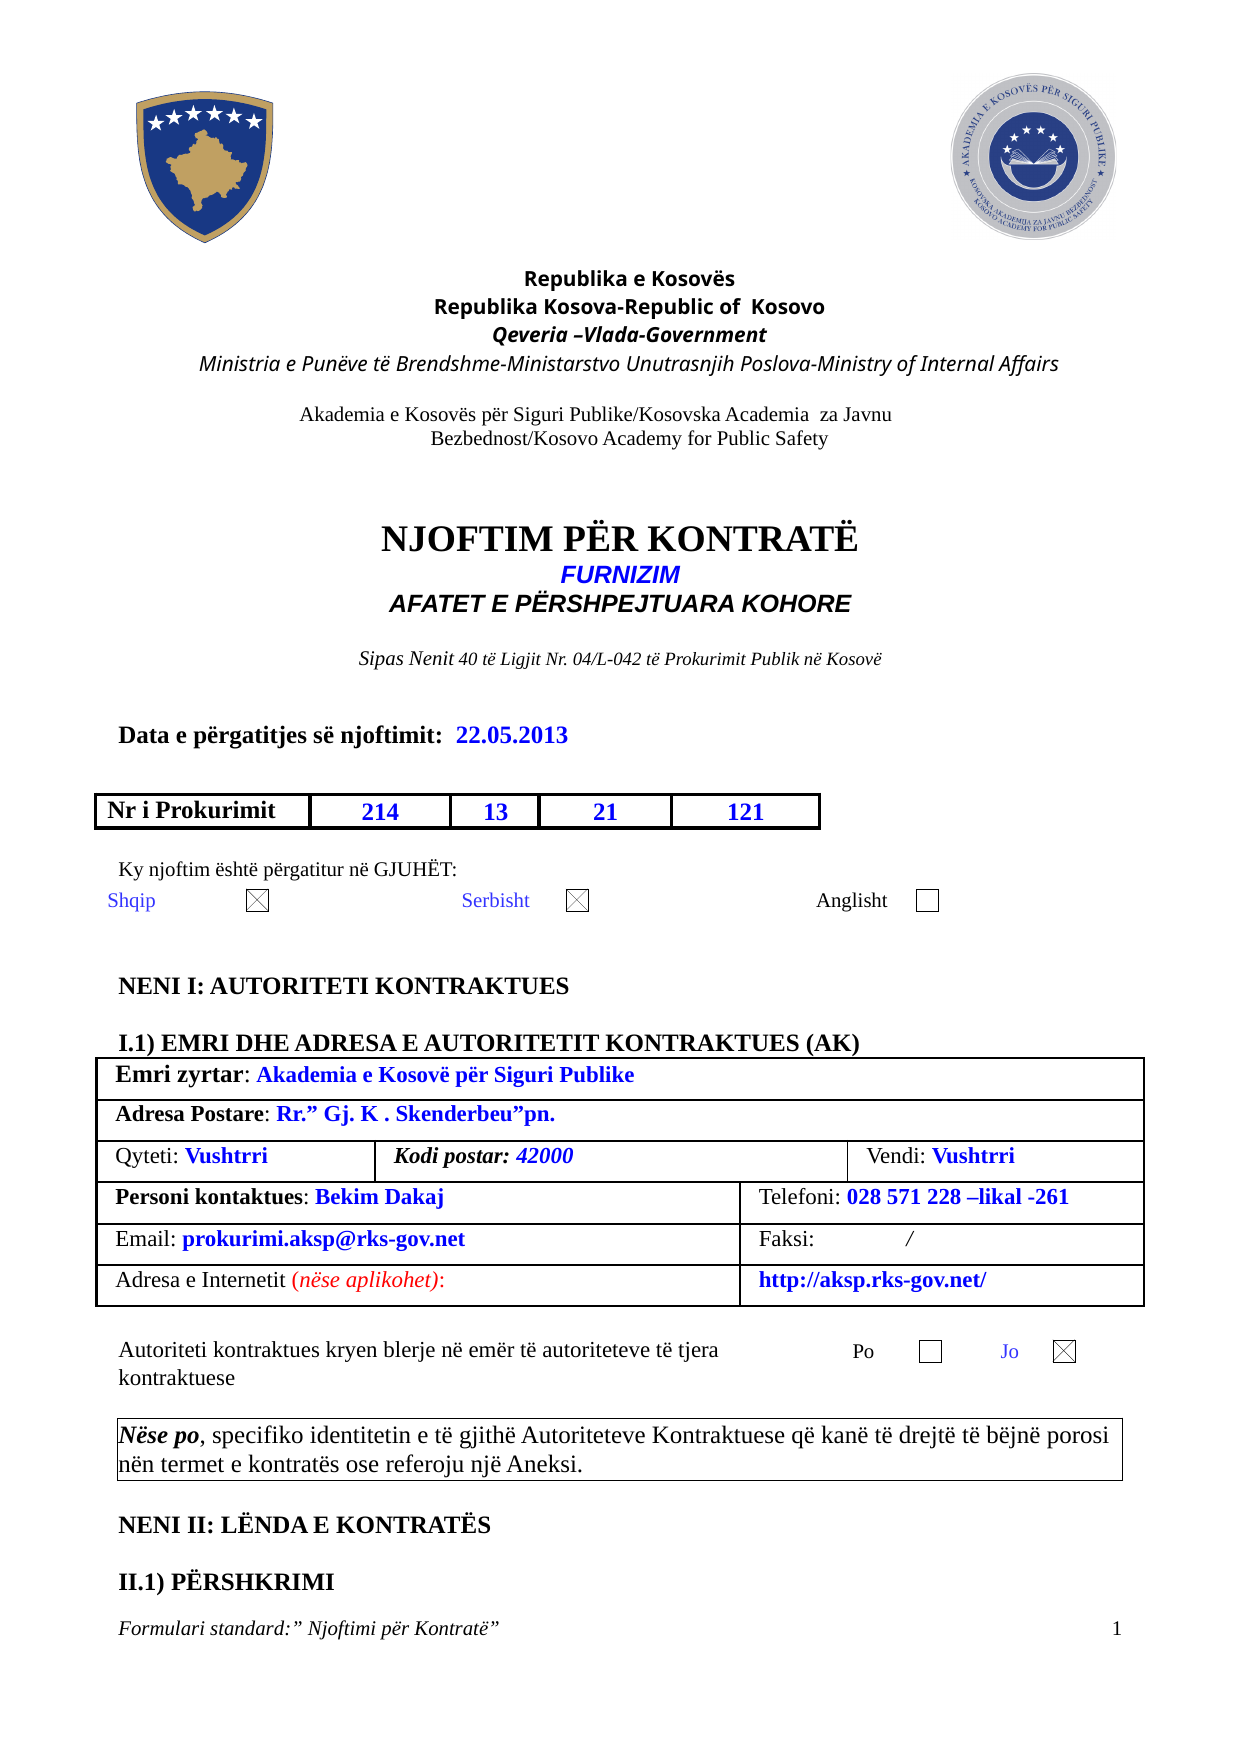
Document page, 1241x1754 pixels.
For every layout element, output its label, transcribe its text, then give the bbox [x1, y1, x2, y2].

text NJOFTIM PËR KONTRATË [118, 517, 1122, 560]
table_cell http://aksp.rks-gov.net/ [741, 1266, 1143, 1305]
table_header Jo [989, 1333, 1041, 1369]
table_header Serbisht [450, 881, 553, 918]
table_cell Qyteti: Vushtrri [98, 1142, 374, 1181]
table_cell Adresa Postare: Rr.” Gj. K . Skenderbeu”pn. [98, 1101, 1143, 1140]
picture [950, 73, 1117, 240]
table_header [904, 881, 1093, 918]
table_header [554, 881, 804, 918]
text Autoriteti kontraktues kryen blerje në emër të autoriteteve të tjera kontraktuese [118, 1336, 1122, 1391]
table_cell Email: prokurimi.aksp@rks-gov.net [98, 1225, 739, 1264]
text FURNIZIM [118, 560, 1122, 589]
table_header 214 [312, 796, 449, 826]
table_header Po [841, 1333, 906, 1369]
text I.1) EMRI DHE ADRESA E AUTORITETIT KONTRAKTUES (AK) [118, 1028, 1122, 1057]
table_cell Telefoni: 028 571 228 –likal -261 [741, 1183, 1143, 1222]
text NENI II: LËNDA E KONTRATËS [118, 1510, 1122, 1539]
table_header [229, 881, 450, 918]
table_cell Adresa e Internetit (nëse aplikohet): [98, 1266, 739, 1305]
text AFATET E PËRSHPEJTUARA KOHORE [118, 589, 1122, 617]
table_header 121 [673, 796, 818, 826]
table_header Nr i Prokurimit [97, 796, 308, 826]
text Sipas Nenit 40 të Ligjit Nr. 04/L-042 të Prokurimit Publik në Kosovë [118, 646, 1122, 670]
table_header Shqip [96, 881, 229, 918]
text Nëse po, specifiko identitetin e të gjithë Autoriteteve Kontraktuese që kanë të drejtë të bëjnë porosi nën termet e kontratës ose referoju një Aneksi. [118, 1419, 1122, 1480]
text II.1) PËRSHKRIMI [118, 1567, 1122, 1596]
text Data e përgatitjes së njoftimit: 22.05.2013 [118, 721, 1122, 749]
table_cell Kodi postar: 42000 [376, 1142, 847, 1181]
table_header 13 [452, 796, 537, 826]
table_header 21 [541, 796, 670, 826]
table_header Republika e Kosovës Republika Kosova-Republic of Kosovo Qeveria –Vlada-Government Ministria e Punëve të Brendshme-Ministarstvo Unutrasnjih Poslova-Ministry of Internal Affairs Akademia e Kosovës për Siguri Publike/Kosovska Academia za Javnu Bezbednost/Kosovo Academy for Public Safety [107, 57, 1152, 449]
table_cell Personi kontaktues: Bekim Dakaj [98, 1183, 739, 1222]
table_header [1041, 1333, 1103, 1369]
table_header [906, 1333, 989, 1369]
text Ky njoftim është përgatitur në GJUHËT: [118, 857, 1122, 881]
table_header Emri zyrtar: Akademia e Kosovë për Siguri Publike [98, 1059, 1143, 1098]
table_cell Vendi: Vushtrri [848, 1142, 1143, 1181]
table_header Anglisht [805, 881, 904, 918]
text NENI I: AUTORITETI KONTRAKTUES [118, 971, 1122, 999]
table_cell Faksi: / [741, 1225, 1143, 1264]
